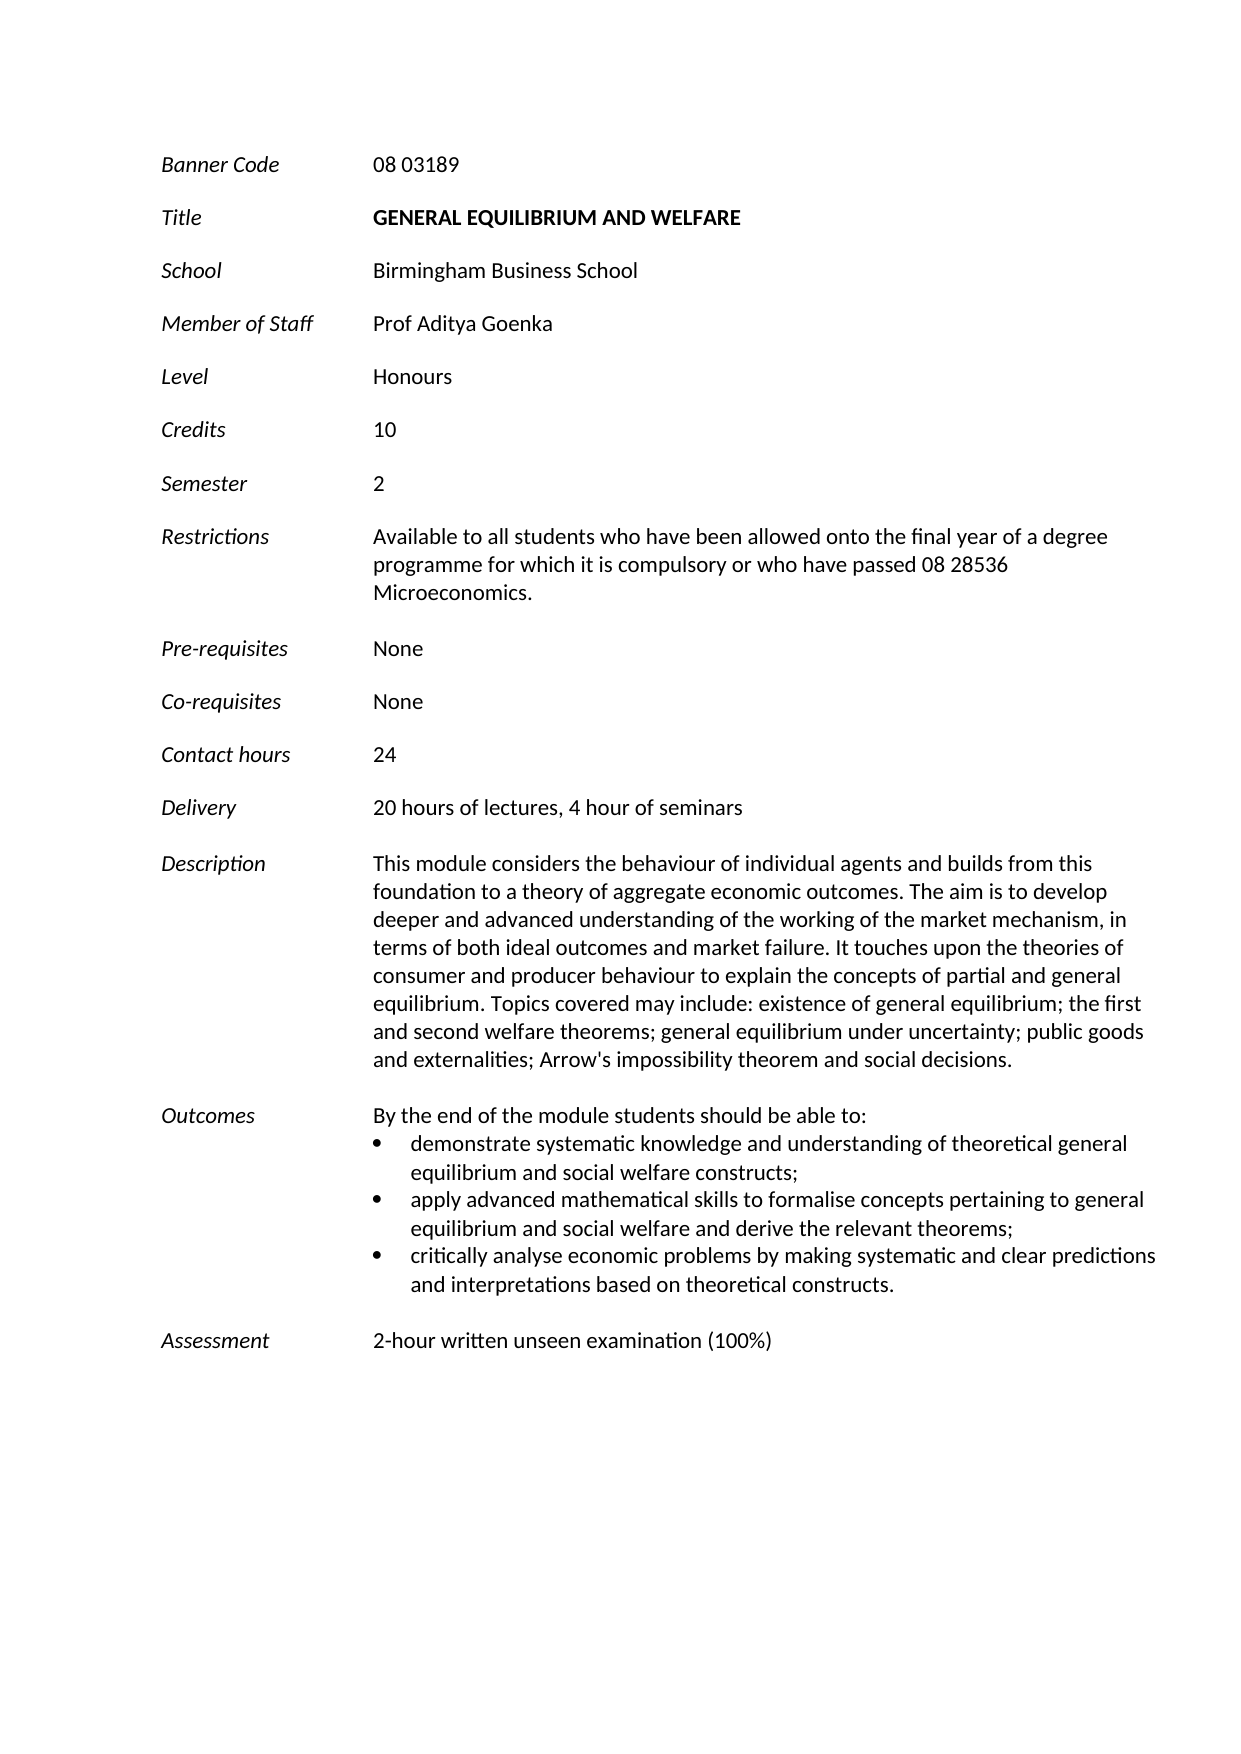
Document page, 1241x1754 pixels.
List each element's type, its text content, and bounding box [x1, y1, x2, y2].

table_cell 24 [362, 740, 1180, 793]
table_header Banner Code [150, 150, 362, 203]
table_cell Semester [150, 469, 362, 522]
table_cell Description [150, 849, 362, 1102]
table_cell Prof Aditya Goenka [362, 309, 1180, 362]
table_cell This module considers the behaviour of individual agents and builds from this foundation to a theory of aggregate economic outcomes. The aim is to develop deeper and advanced understanding of the working of the market mechanism, in terms of both ideal outcomes and market failure. It touches upon the theories of consumer and producer behaviour to explain the concepts of partial and general equilibrium. Topics covered may include: existence of general equilibrium; the first and second welfare theorems; general equilibrium under uncertainty; public goods and externalities; Arrow's impossibility theorem and social decisions. [362, 849, 1180, 1102]
table_cell School [150, 256, 362, 309]
table_cell By the end of the module students should be able to: demonstrate systematic knowledge and understanding of theoretical general equilibrium and social welfare constructs; apply advanced mathematical skills to formalise concepts pertaining to general equilibrium and social welfare and derive the relevant theorems; critically analyse economic problems by making systematic and clear predictions and interpretations based on theoretical constructs. [362, 1102, 1180, 1326]
table_cell 2 [362, 469, 1180, 522]
table_cell Restrictions [150, 522, 362, 634]
table_cell Contact hours [150, 740, 362, 793]
table_cell 20 hours of lectures, 4 hour of seminars [362, 793, 1180, 849]
table_cell Birmingham Business School [362, 256, 1180, 309]
table_cell 10 [362, 416, 1180, 469]
table_header 08 03189 [362, 150, 1180, 203]
table_cell Title [150, 203, 362, 256]
table_cell GENERAL EQUILIBRIUM AND WELFARE [362, 203, 1180, 256]
table_cell Co-requisites [150, 687, 362, 740]
table_cell Available to all students who have been allowed onto the final year of a degree programme for which it is compulsory or who have passed 08 28536 Microeconomics. [362, 522, 1180, 634]
table_cell None [362, 634, 1180, 687]
table_cell Outcomes [150, 1102, 362, 1326]
table_cell Delivery [150, 793, 362, 849]
table_cell Level [150, 363, 362, 416]
table_cell Honours [362, 363, 1180, 416]
table_cell Member of Staff [150, 309, 362, 362]
table_cell Pre-requisites [150, 634, 362, 687]
table_cell Assessment [150, 1326, 362, 1379]
table_cell 2-hour written unseen examination (100%) [362, 1326, 1180, 1379]
table_cell None [362, 687, 1180, 740]
table_cell Credits [150, 416, 362, 469]
